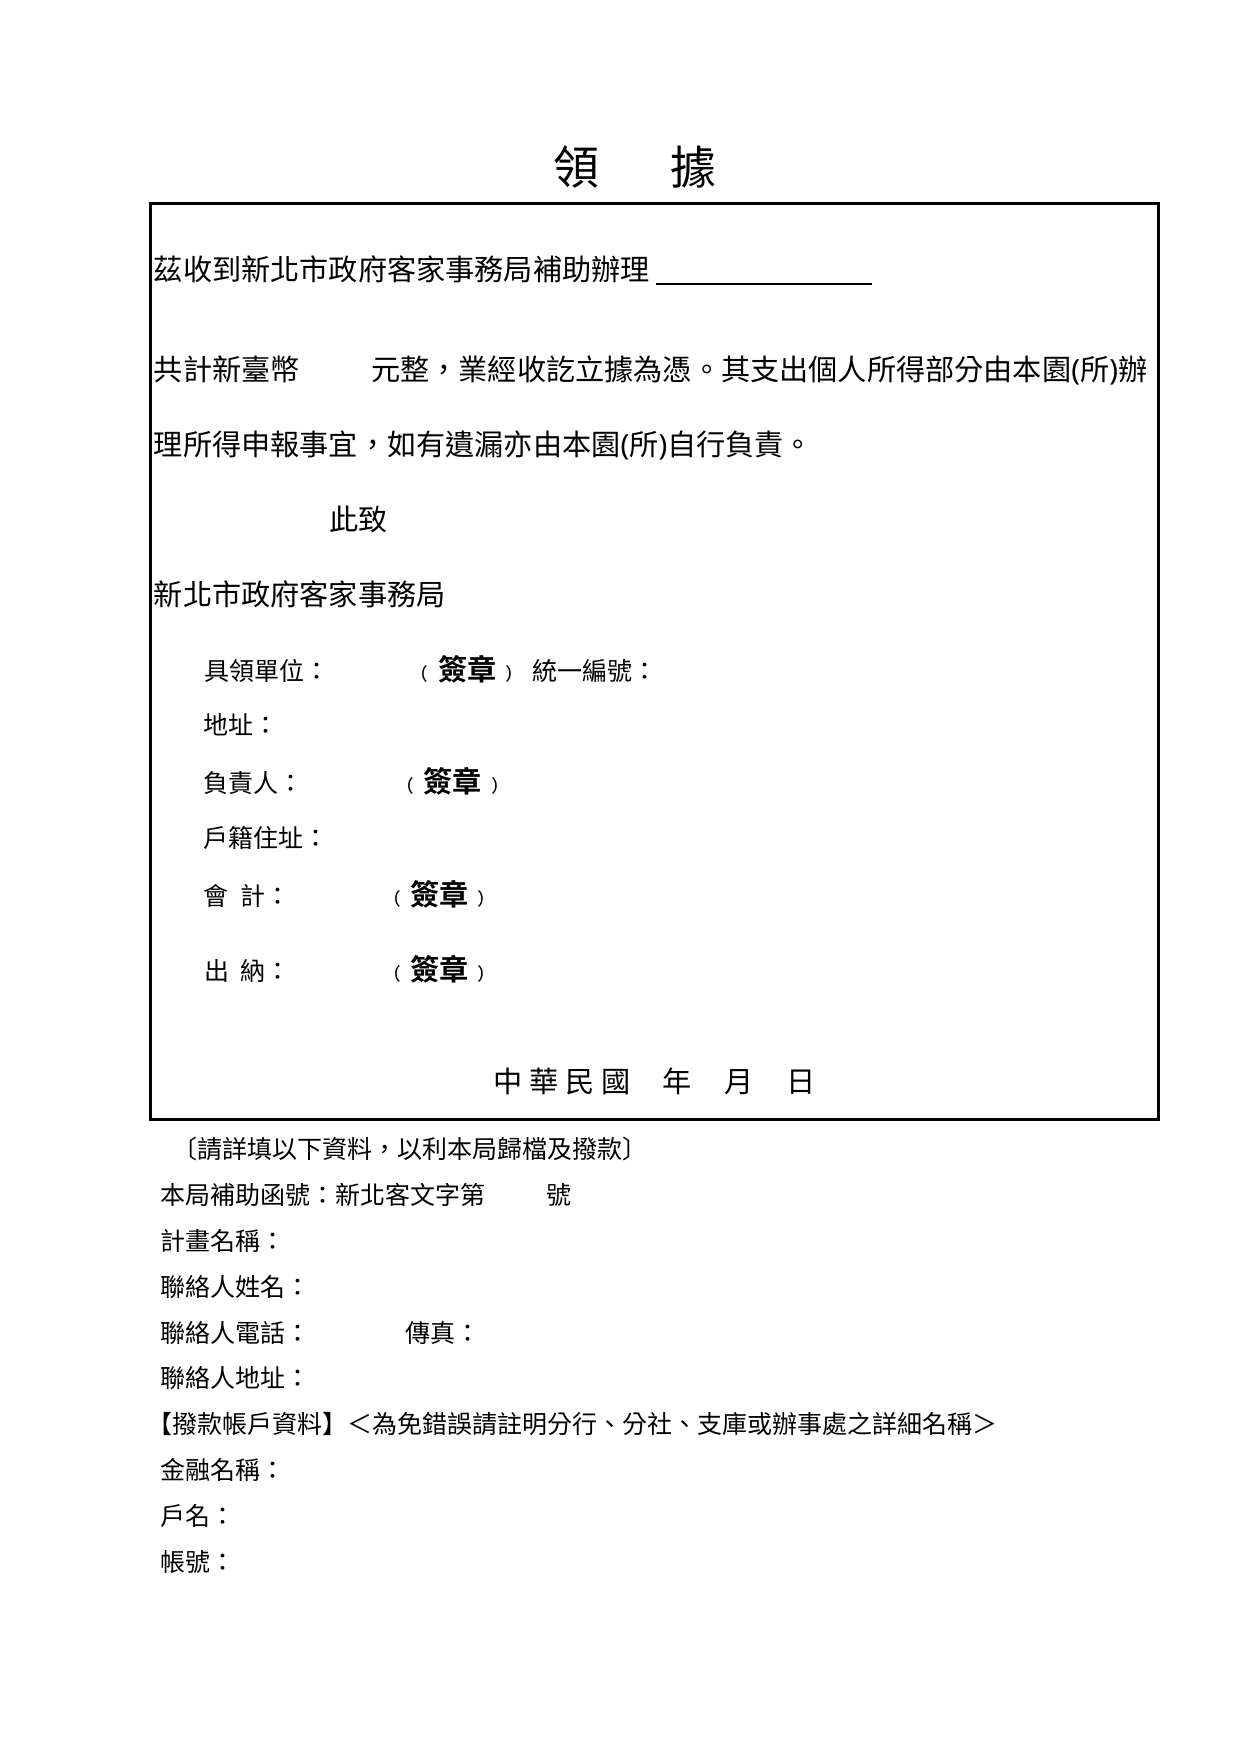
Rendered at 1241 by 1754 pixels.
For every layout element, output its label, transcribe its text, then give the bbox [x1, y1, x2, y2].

table_header 茲收到新北市政府客家事務局補助辦理 共計新臺幣 元整，業經收訖立據為憑。其支出個人所得部分由本園(所)辦理所得申報事宜，如有遺漏亦由本園(所)自行負責。 此致 新北市政府客家事務局 具領單位： ﹙簽章﹚ 統一編號： 地址： 負責人： ﹙簽章﹚ 戶籍住址： 會 計： ﹙簽章﹚ 出 納： ﹙簽章﹚ 中 華 民 國 年 月 日 [152, 205, 1157, 1118]
text 聯絡人姓名： [148, 1267, 1122, 1304]
text 本局補助函號：新北客文字第 號 [148, 1175, 1122, 1212]
text 戶名： [148, 1496, 1122, 1533]
text 聯絡人地址： [148, 1358, 1122, 1396]
text 【撥款帳戶資料】＜為免錯誤請註明分行、分社、支庫或辦事處之詳細名稱＞ [148, 1404, 1122, 1442]
text 金融名稱： [148, 1450, 1122, 1487]
text 領 據 [148, 127, 1122, 202]
text 計畫名稱： [148, 1221, 1122, 1258]
text 聯絡人電話： 傳真： [148, 1312, 1122, 1350]
text 〔請詳填以下資料，以利本局歸檔及撥款〕 [160, 1129, 1122, 1167]
text 帳號： [148, 1542, 1122, 1579]
